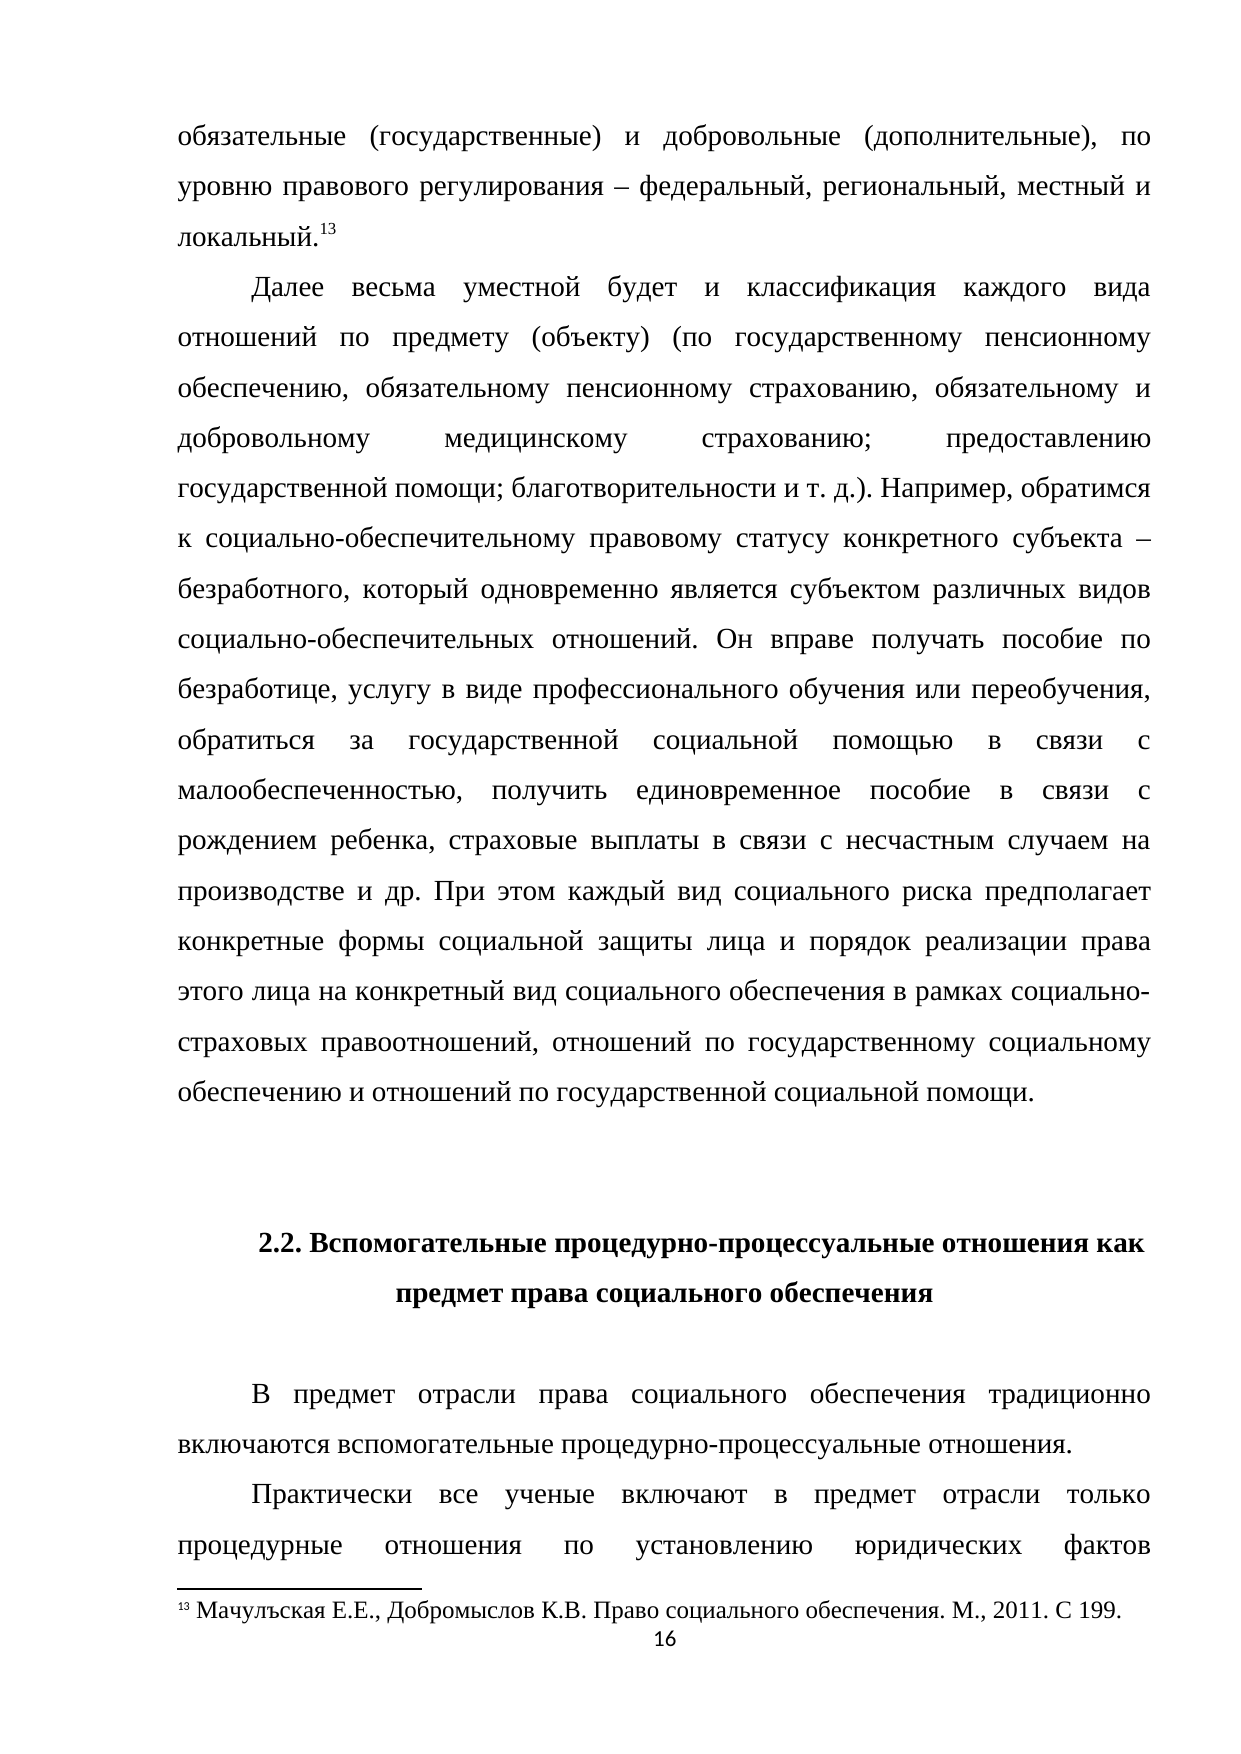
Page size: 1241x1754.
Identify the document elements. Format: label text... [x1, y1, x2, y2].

text В предмет отрасли права социального обеспечения традиционно включаются вспомогательные процедурно-процессуальные отношения. [177, 1376, 1152, 1460]
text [177, 118, 1152, 252]
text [177, 1477, 1152, 1560]
text 2.2. Вспомогательные процедурно-процессуальные отношения как предмет права социального обеспечения [177, 1225, 1152, 1309]
text Далее весьма уместной будет и классификация каждого вида отношений по предмету (объекту) (по государственному пенсионному обеспечению, обязательному пенсионному страхованию, обязательному и добровольному медицинскому страхованию; предоставлению государственной помощи; благотворительности и т. д.). Например, обратимся к социально-обеспечительному правовому статусу конкретного субъекта – безработного, который одновременно является субъектом различных видов социально-обеспечительных отношений. Он вправе получать пособие по безработице, услугу в виде профессионального обучения или переобучения, обратиться за государственной социальной помощью в связи с малообеспеченностью, получить единовременное пособие в связи с рождением ребенка, страховые выплаты в связи с несчастным случаем на производстве и др. При этом каждый вид социального риска предполагает конкретные формы социальной защиты лица и порядок реализации права этого лица на конкретный вид социального обеспечения в рамках социально-страховых правоотношений, отношений по государственному социальному обеспечению и отношений по государственной социальной помощи. [177, 269, 1152, 1108]
